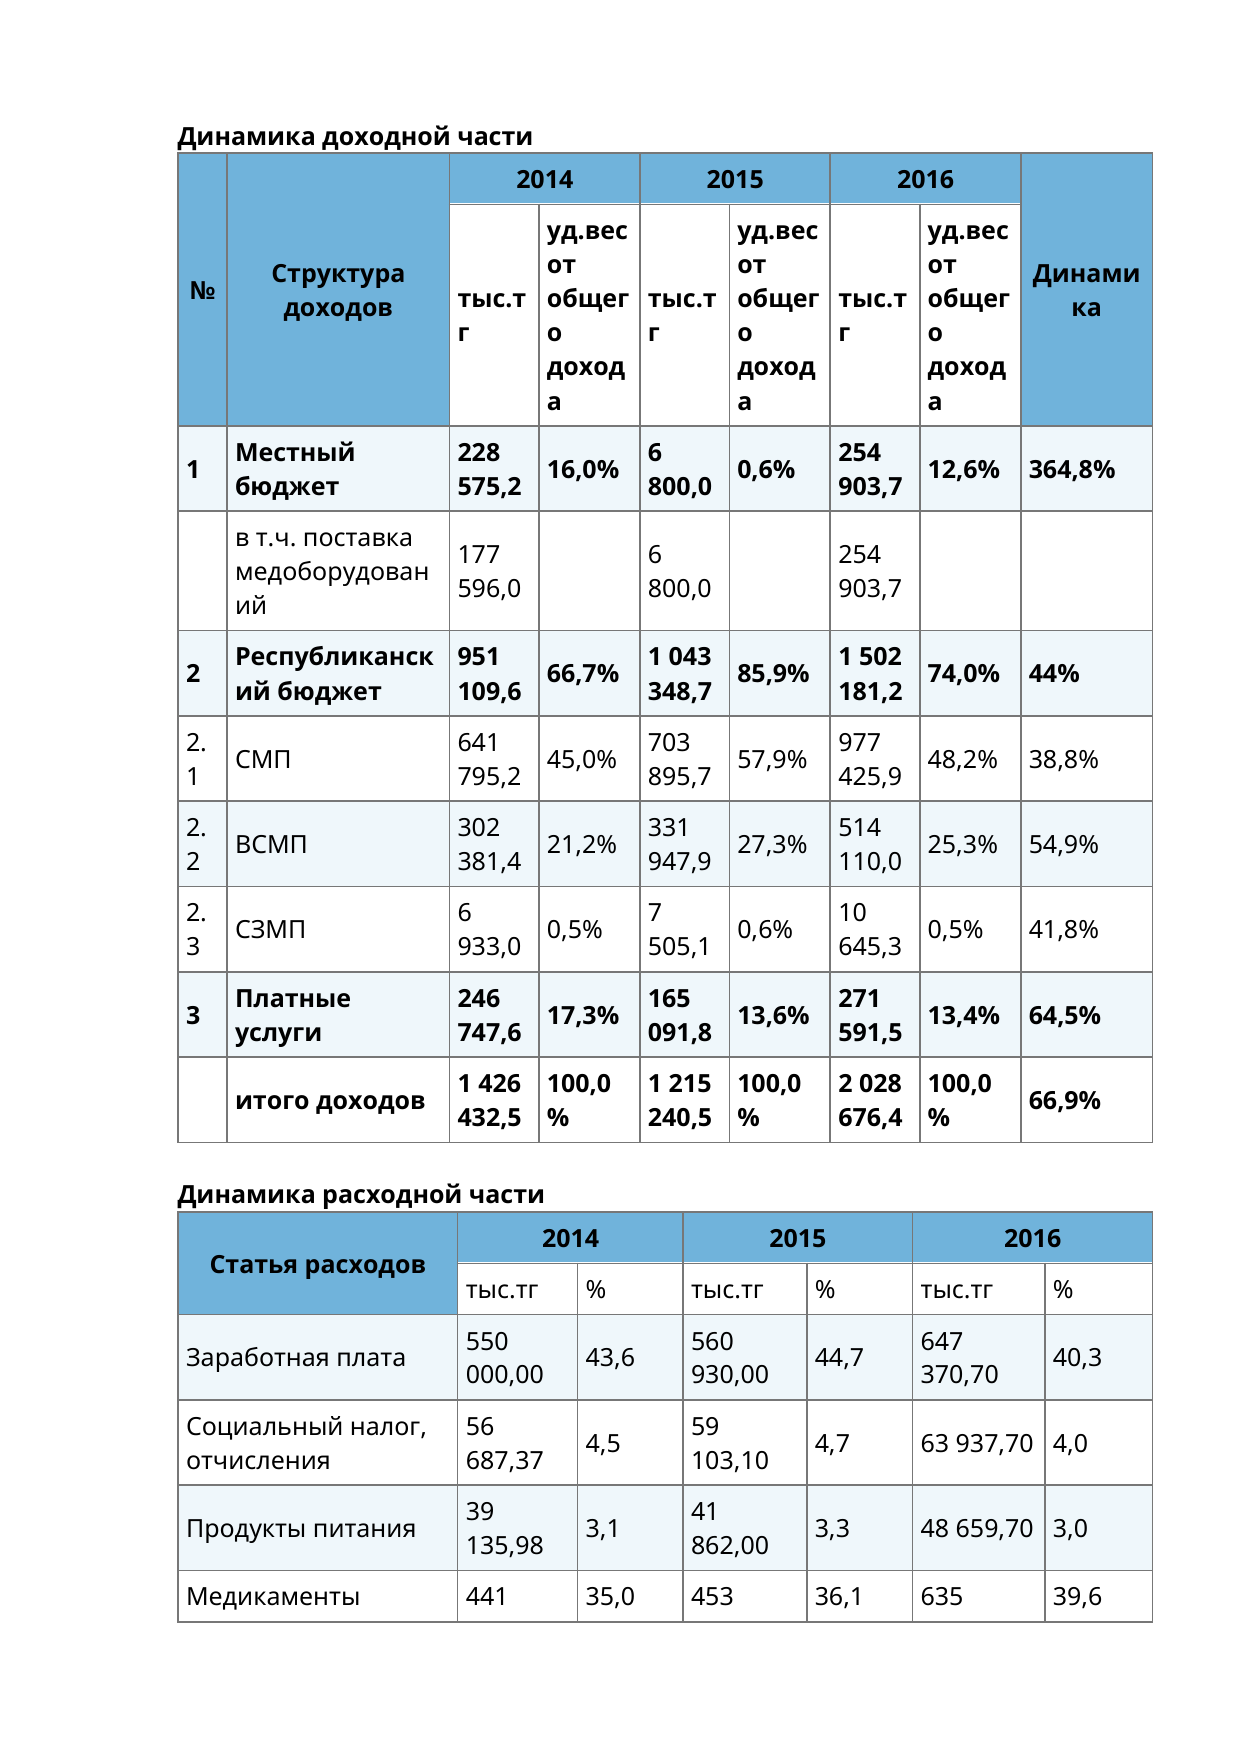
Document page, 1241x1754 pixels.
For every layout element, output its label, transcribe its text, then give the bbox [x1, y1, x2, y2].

table_cell ВСМП [228, 802, 449, 886]
table_cell 177 596,0 [450, 512, 538, 630]
table_cell уд.вес от общего дохода [540, 205, 639, 425]
table_cell [921, 512, 1020, 630]
table_cell 12,6% [921, 427, 1020, 510]
table_cell 703 895,7 [641, 717, 729, 800]
table_cell Заработная плата [179, 1315, 457, 1399]
table_cell 59 103,10 [684, 1401, 806, 1484]
table_cell тыс.тг [913, 1264, 1044, 1314]
table_cell 1 215 240,5 [641, 1058, 729, 1142]
table_cell тыс.тг [450, 205, 538, 425]
table_cell 41,8% [1022, 887, 1152, 971]
table_cell итого доходов [228, 1058, 449, 1142]
table_cell 64,5% [1022, 973, 1152, 1056]
table_cell Медикаменты [179, 1571, 457, 1621]
table_cell 45,0% [540, 717, 639, 800]
table_cell 66,9% [1022, 1058, 1152, 1142]
table_cell 2.3 [179, 887, 226, 971]
table_cell % [808, 1264, 912, 1314]
table_header Динамика [1022, 154, 1152, 425]
table_cell 66,7% [540, 631, 639, 715]
table_cell [540, 512, 639, 630]
table_cell 2 [179, 631, 226, 715]
table_cell 6 800,0 [641, 427, 729, 510]
table_cell 100,0% [730, 1058, 829, 1142]
table_cell Местный бюджет [228, 427, 449, 510]
table_cell 165 091,8 [641, 973, 729, 1056]
table_cell 302 381,4 [450, 802, 538, 886]
table_cell тыс.тг [684, 1264, 806, 1314]
table_cell 4,7 [808, 1401, 912, 1484]
table_header 2015 [684, 1213, 912, 1262]
table_cell 3,0 [1046, 1486, 1152, 1570]
table_cell 441 861,35 [458, 1571, 577, 1621]
text Динамика расходной части [177, 1177, 1152, 1211]
table_cell 13,4% [921, 973, 1020, 1056]
table_cell 63 937,70 [913, 1401, 1044, 1484]
table_cell в т.ч. поставка медоборудований [228, 512, 449, 630]
table_cell 100,0% [921, 1058, 1020, 1142]
table_cell 1 502 181,2 [831, 631, 919, 715]
table_cell 48,2% [921, 717, 1020, 800]
table_cell 364,8% [1022, 427, 1152, 510]
table_header 2016 [913, 1213, 1152, 1262]
table_cell [179, 1058, 226, 1142]
table_cell 1 426 432,5 [450, 1058, 538, 1142]
table_header 2016 [831, 154, 1020, 203]
table_cell 74,0% [921, 631, 1020, 715]
table_cell уд.вес от общего дохода [921, 205, 1020, 425]
table_cell 0,5% [540, 887, 639, 971]
table_cell 41 862,00 [684, 1486, 806, 1570]
table_cell 514 110,0 [831, 802, 919, 886]
table_cell 2 028 676,4 [831, 1058, 919, 1142]
table_cell уд.вес от общего дохода [730, 205, 829, 425]
table_cell 560 930,00 [684, 1315, 806, 1399]
table_cell 7 505,1 [641, 887, 729, 971]
table_header 2014 [458, 1213, 682, 1262]
table_cell Продукты питания [179, 1486, 457, 1570]
text Динамика доходной части [177, 118, 1152, 152]
table_cell [730, 512, 829, 630]
table_cell 0,6% [730, 427, 829, 510]
table_cell тыс.тг [458, 1264, 577, 1314]
table_cell 254 903,7 [831, 512, 919, 630]
table_cell СМП [228, 717, 449, 800]
table_cell 4,5 [578, 1401, 682, 1484]
table_cell 3,3 [808, 1486, 912, 1570]
table_cell [1022, 512, 1152, 630]
table_cell 4,0 [1046, 1401, 1152, 1484]
table_cell Республиканский бюджет [228, 631, 449, 715]
table_cell 647 370,70 [913, 1315, 1044, 1399]
table_cell 100,0% [540, 1058, 639, 1142]
table_cell 44% [1022, 631, 1152, 715]
table_cell 951 109,6 [450, 631, 538, 715]
table_cell % [578, 1264, 682, 1314]
table_cell 977 425,9 [831, 717, 919, 800]
table_cell тыс.тг [641, 205, 729, 425]
table_cell 35,0 [578, 1571, 682, 1621]
table_cell 2.1 [179, 717, 226, 800]
table_cell 85,9% [730, 631, 829, 715]
table_cell 13,6% [730, 973, 829, 1056]
table_cell 57,9% [730, 717, 829, 800]
table_cell 10 645,3 [831, 887, 919, 971]
table_cell 39,6 [1046, 1571, 1152, 1621]
table_header Статья расходов [179, 1213, 457, 1314]
table_cell 54,9% [1022, 802, 1152, 886]
table_cell 641 795,2 [450, 717, 538, 800]
table_cell 3 [179, 973, 226, 1056]
table_cell 0,6% [730, 887, 829, 971]
table_cell 48 659,70 [913, 1486, 1044, 1570]
table_cell [179, 512, 226, 630]
table_cell 6 933,0 [450, 887, 538, 971]
table_header № [179, 154, 226, 425]
table_header 2015 [641, 154, 829, 203]
table_cell 36,1 [808, 1571, 912, 1621]
table_cell 6 800,0 [641, 512, 729, 630]
table_cell 2.2 [179, 802, 226, 886]
table_cell 254 903,7 [831, 427, 919, 510]
table_cell 1 043 348,7 [641, 631, 729, 715]
table_cell 27,3% [730, 802, 829, 886]
table_cell 453 575,00 [684, 1571, 806, 1621]
table_cell 3,1 [578, 1486, 682, 1570]
table_cell 1 [179, 427, 226, 510]
table_cell 331 947,9 [641, 802, 729, 886]
table_cell 25,3% [921, 802, 1020, 886]
table_cell 0,5% [921, 887, 1020, 971]
table_cell 43,6 [578, 1315, 682, 1399]
table_cell 56 687,37 [458, 1401, 577, 1484]
table_cell 16,0% [540, 427, 639, 510]
table_cell 39 135,98 [458, 1486, 577, 1570]
table_cell 550 000,00 [458, 1315, 577, 1399]
table_cell 635 329,47 [913, 1571, 1044, 1621]
table_cell 246 747,6 [450, 973, 538, 1056]
table_cell 17,3% [540, 973, 639, 1056]
table_cell тыс.тг [831, 205, 919, 425]
table_header 2014 [450, 154, 639, 203]
table_cell % [1046, 1264, 1152, 1314]
table_cell Платные услуги [228, 973, 449, 1056]
table_cell Социальный налог, отчисления [179, 1401, 457, 1484]
table_header Структура доходов [228, 154, 449, 425]
table_cell 40,3 [1046, 1315, 1152, 1399]
table_cell СЗМП [228, 887, 449, 971]
table_cell 44,7 [808, 1315, 912, 1399]
table_cell 271 591,5 [831, 973, 919, 1056]
table_cell 228 575,2 [450, 427, 538, 510]
table_cell 21,2% [540, 802, 639, 886]
table_cell 38,8% [1022, 717, 1152, 800]
